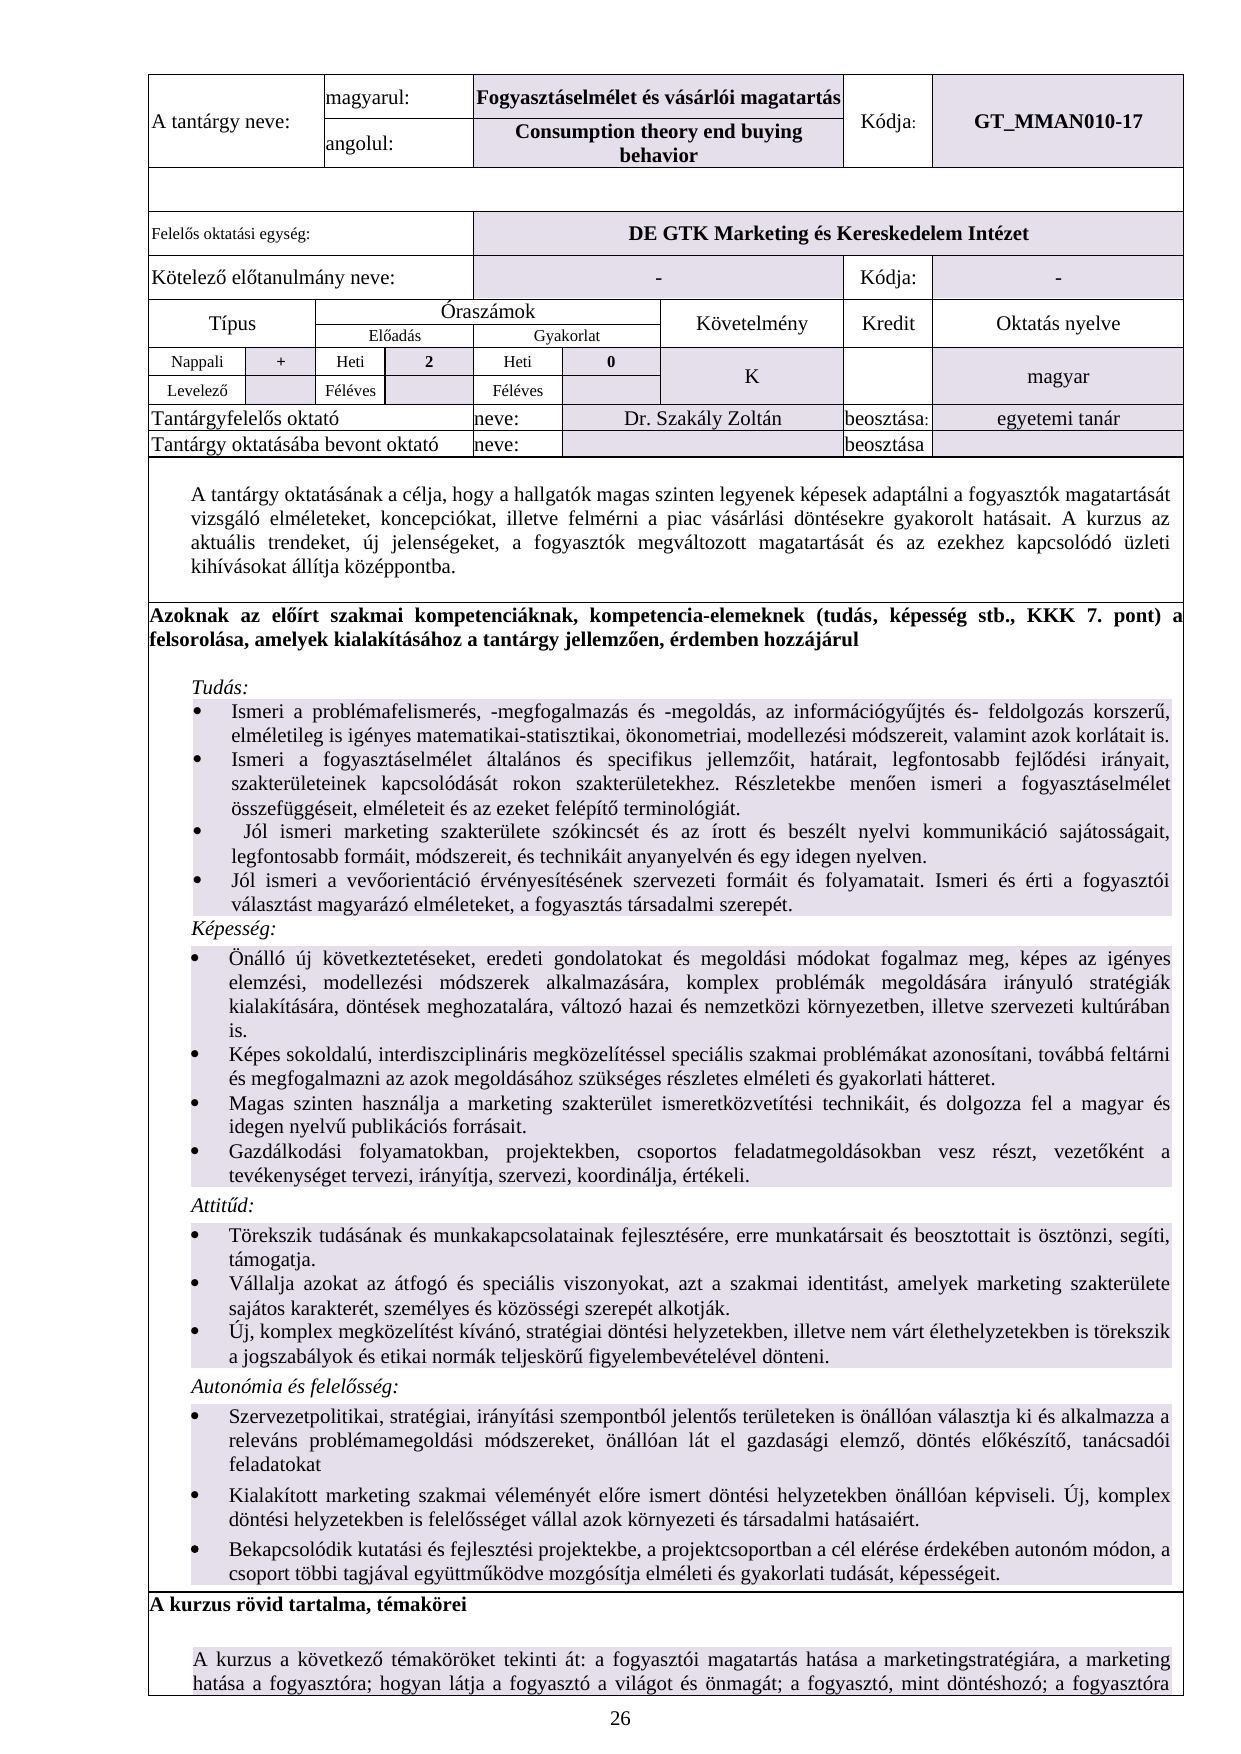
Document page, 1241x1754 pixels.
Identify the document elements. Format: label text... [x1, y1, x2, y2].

table_cell Típus [149, 300, 315, 347]
table_cell Kredit [844, 300, 932, 347]
table_cell Gyakorlat [474, 325, 660, 347]
table_cell [563, 376, 660, 404]
table_header GT_MMAN010-17 [933, 75, 1183, 167]
table_cell Heti [474, 348, 562, 375]
table_cell [563, 431, 843, 456]
table_header magyarul: [325, 75, 473, 118]
table_cell neve: [474, 431, 562, 456]
table_cell 0 [563, 348, 660, 375]
table_header Kódja: [844, 75, 932, 167]
table_header Fogyasztáselmélet és vásárlói magatartás [474, 75, 843, 118]
table_cell neve: [474, 405, 562, 430]
table_cell beosztása [844, 431, 932, 456]
table_header A tantárgy neve: [149, 75, 324, 167]
table_cell angolul: [325, 119, 473, 167]
table_cell Felelős oktatási egység: [149, 212, 473, 255]
table_cell DE GTK Marketing és Kereskedelem Intézet [474, 212, 1183, 255]
table_cell egyetemi tanár [933, 405, 1183, 430]
table_cell Nappali [149, 348, 245, 375]
table_cell beosztása: [844, 405, 932, 430]
table_cell Tantárgyfelelős oktató [149, 405, 473, 430]
table_cell K [661, 348, 843, 404]
table_cell [844, 348, 932, 404]
table_cell 2 [386, 348, 473, 375]
table_cell - [933, 256, 1183, 298]
table_cell [933, 431, 1183, 456]
table_cell Consumption theory end buying behavior [474, 119, 843, 167]
table_cell Kódja: [844, 256, 932, 298]
table_cell Féléves [316, 376, 384, 404]
table_cell Dr. Szakály Zoltán [563, 405, 843, 430]
table_cell [386, 376, 473, 404]
table_cell Óraszámok [316, 300, 660, 323]
table_cell Kötelező előtanulmány neve: [149, 256, 473, 298]
table_cell Oktatás nyelve [933, 300, 1183, 347]
table_cell Tantárgy oktatásába bevont oktató [149, 431, 473, 456]
table_cell Azoknak az előírt szakmai kompetenciáknak, kompetencia-elemeknek (tudás, képesség stb., KKK 7. pont) a felsorolása, amelyek kialakításához a tantárgy jellemzően, érdemben hozzájárul Tudás: Ismeri a problémafelismerés, -megfogalmazás és -megoldás, az információgyűjtés és- feldolgozás korszerű, elméletileg is igényes matematikai-statisztikai, ökonometriai, modellezési módszereit, valamint azok korlátait is. Ismeri a fogyasztáselmélet általános és specifikus jellemzőit, határait, legfontosabb fejlődési irányait, szakterületeinek kapcsolódását rokon szakterületekhez. Részletekbe menően ismeri a fogyasztáselmélet összefüggéseit, elméleteit és az ezeket felépítő terminológiát. Jól ismeri marketing szakterülete szókincsét és az írott és beszélt nyelvi kommunikáció sajátosságait, legfontosabb formáit, módszereit, és technikáit anyanyelvén és egy idegen nyelven. Jól ismeri a vevőorientáció érvényesítésének szervezeti formáit és folyamatait. Ismeri és érti a fogyasztói választást magyarázó elméleteket, a fogyasztás társadalmi szerepét. Képesség: Önálló új következtetéseket, eredeti gondolatokat és megoldási módokat fogalmaz meg, képes az igényes elemzési, modellezési módszerek alkalmazására, komplex problémák megoldására irányuló stratégiák kialakítására, döntések meghozatalára, változó hazai és nemzetközi környezetben, illetve szervezeti kultúrában is. Képes sokoldalú, interdiszciplináris megközelítéssel speciális szakmai problémákat azonosítani, továbbá feltárni és megfogalmazni az azok megoldásához szükséges részletes elméleti és gyakorlati hátteret. Magas szinten használja a marketing szakterület ismeretközvetítési technikáit, és dolgozza fel a magyar és idegen nyelvű publikációs forrásait. Gazdálkodási folyamatokban, projektekben, csoportos feladatmegoldásokban vesz részt, vezetőként a tevékenységet tervezi, irányítja, szervezi, koordinálja, értékeli. Attitűd: Törekszik tudásának és munkakapcsolatainak fejlesztésére, erre munkatársait és beosztottait is ösztönzi, segíti, támogatja. Vállalja azokat az átfogó és speciális viszonyokat, azt a szakmai identitást, amelyek marketing szakterülete sajátos karakterét, személyes és közösségi szerepét alkotják. Új, komplex megközelítést kívánó, stratégiai döntési helyzetekben, illetve nem várt élethelyzetekben is törekszik a jogszabályok és etikai normák teljeskörű figyelembevételével dönteni. Autonómia és felelősség: Szervezetpolitikai, stratégiai, irányítási szempontból jelentős területeken is önállóan választja ki és alkalmazza a releváns problémamegoldási módszereket, önállóan lát el gazdasági elemző, döntés előkészítő, tanácsadói feladatokat Kialakított marketing szakmai véleményét előre ismert döntési helyzetekben önállóan képviseli. Új, komplex döntési helyzetekben is felelősséget vállal azok környezeti és társadalmi hatásaiért. Bekapcsolódik kutatási és fejlesztési projektekbe, a projektcsoportban a cél elérése érdekében autonóm módon, a csoport többi tagjával együttműködve mozgósítja elméleti és gyakorlati tudását, képességeit. [149, 603, 1183, 1591]
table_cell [149, 1593, 1183, 1695]
table_cell Levelező [149, 376, 245, 404]
table_cell Heti [316, 348, 384, 375]
table_cell - [474, 256, 843, 298]
table_cell Előadás [316, 325, 473, 347]
table_cell Féléves [474, 376, 562, 404]
table_cell magyar [933, 348, 1183, 404]
table_cell [246, 376, 315, 404]
table_cell + [246, 348, 315, 375]
table_cell Követelmény [661, 300, 843, 347]
table_cell A tantárgy oktatásának a célja, hogy a hallgatók magas szinten legyenek képesek adaptálni a fogyasztók magatartását vizsgáló elméleteket, koncepciókat, illetve felmérni a piac vásárlási döntésekre gyakorolt hatásait. A kurzus az aktuális trendeket, új jelenségeket, a fogyasztók megváltozott magatartását és az ezekhez kapcsolódó üzleti kihívásokat állítja középpontba. [149, 458, 1183, 602]
table_cell [149, 168, 1183, 211]
